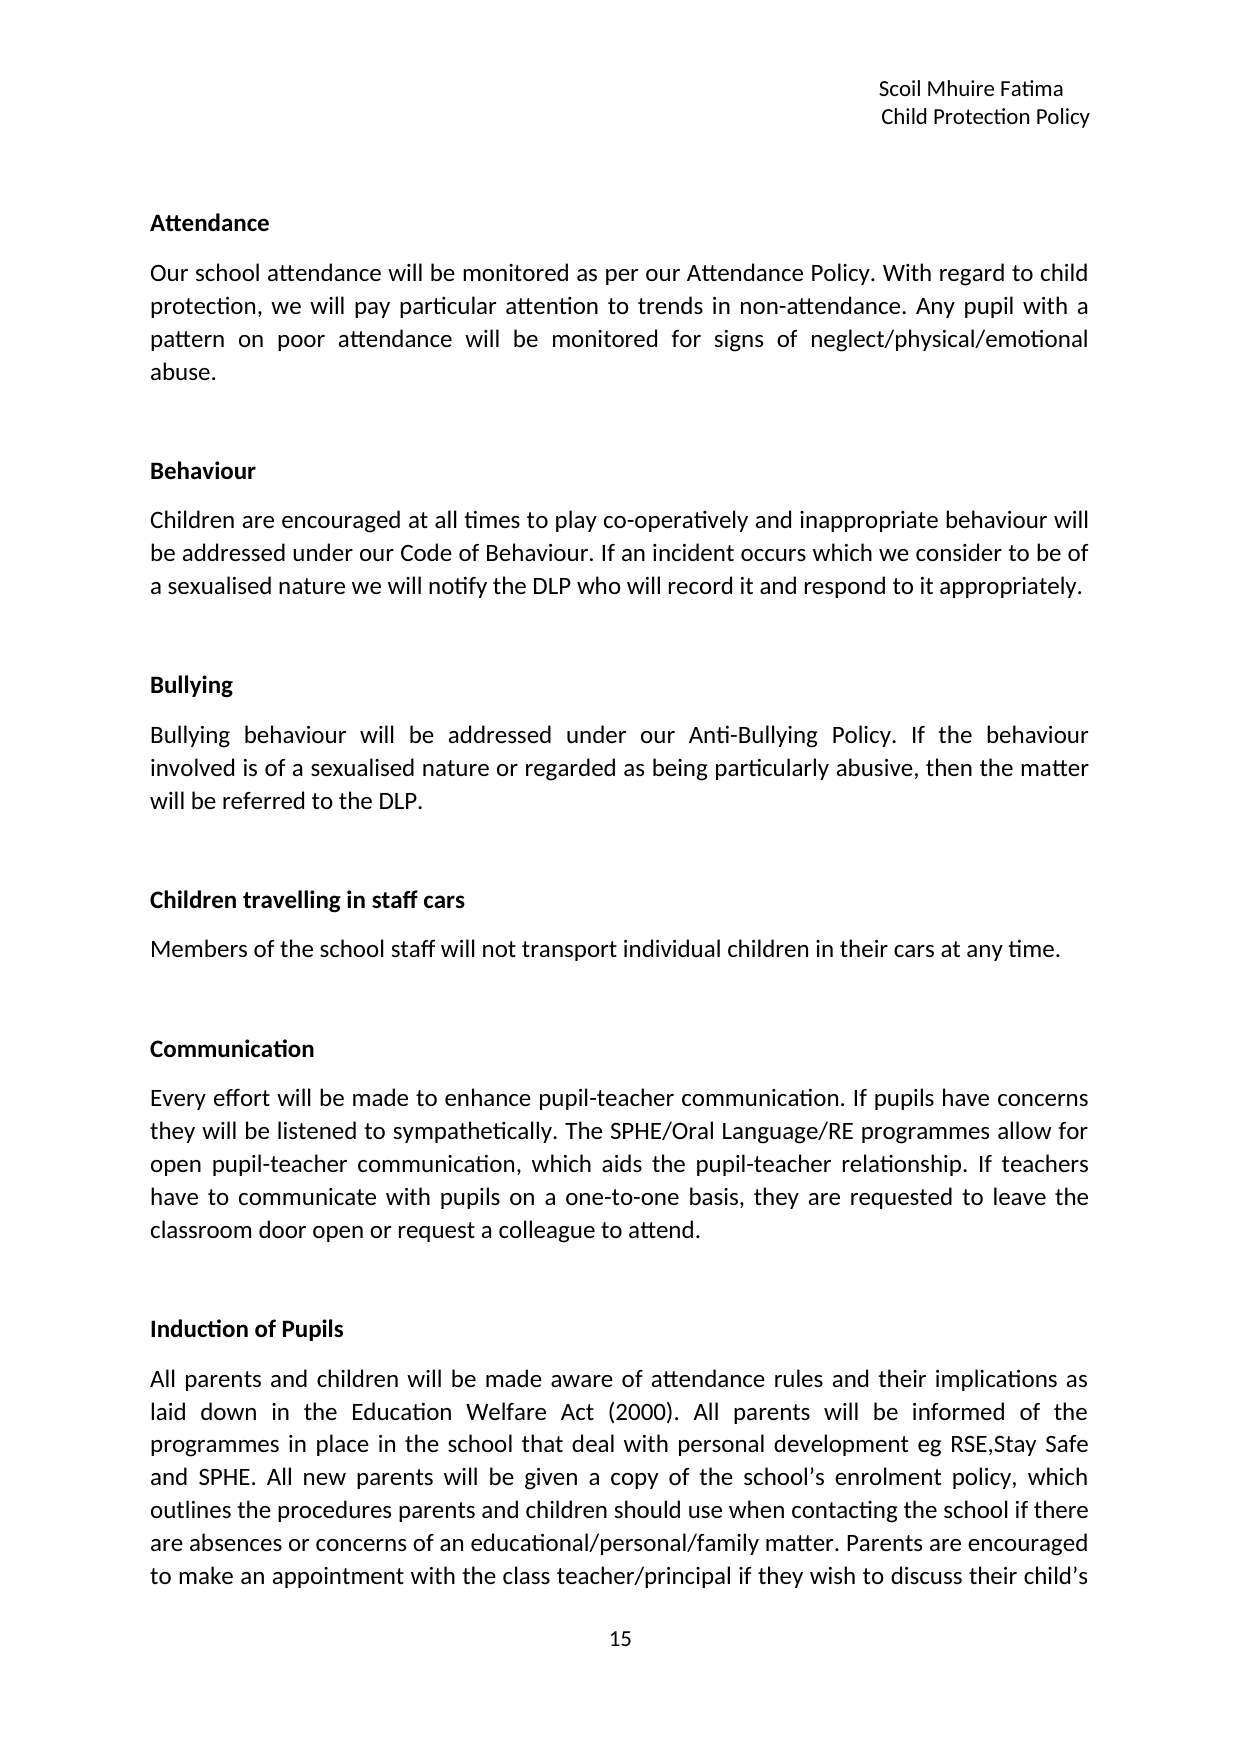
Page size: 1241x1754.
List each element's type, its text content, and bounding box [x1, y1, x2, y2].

text Bullying behaviour will be addressed under our Anti-Bullying Policy. If the behaviour involved is of a sexualised nature or regarded as being particularly abusive, then the matter will be referred to the DLP. [150, 719, 1090, 815]
text Bullying [150, 669, 1090, 700]
text Members of the school staff will not transport individual children in their cars at any time. [150, 934, 1090, 964]
text Children travelling in staff cars [150, 884, 1090, 914]
text Behaviour [150, 455, 1090, 485]
text Attendance [150, 207, 1090, 238]
text Our school attendance will be monitored as per our Attendance Policy. With regard to child protection, we will pay particular attention to trends in non-attendance. Any pupil with a pattern on poor attendance will be monitored for signs of neglect/physical/emotional abuse. [150, 257, 1090, 386]
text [150, 1363, 1090, 1591]
text Induction of Pupils [150, 1313, 1090, 1344]
text Every effort will be made to enhance pupil-teacher communication. If pupils have concerns they will be listened to sympathetically. The SPHE/Oral Language/RE programmes allow for open pupil-teacher communication, which aids the pupil-teacher relationship. If teachers have to communicate with pupils on a one-to-one basis, they are requested to leave the classroom door open or request a colleague to attend. [150, 1082, 1090, 1244]
text Communication [150, 1033, 1090, 1063]
text Children are encouraged at all times to play co-operatively and inappropriate behaviour will be addressed under our Code of Behaviour. If an incident occurs which we consider to be of a sexualised nature we will notify the DLP who will record it and respond to it appropriately. [150, 504, 1090, 601]
